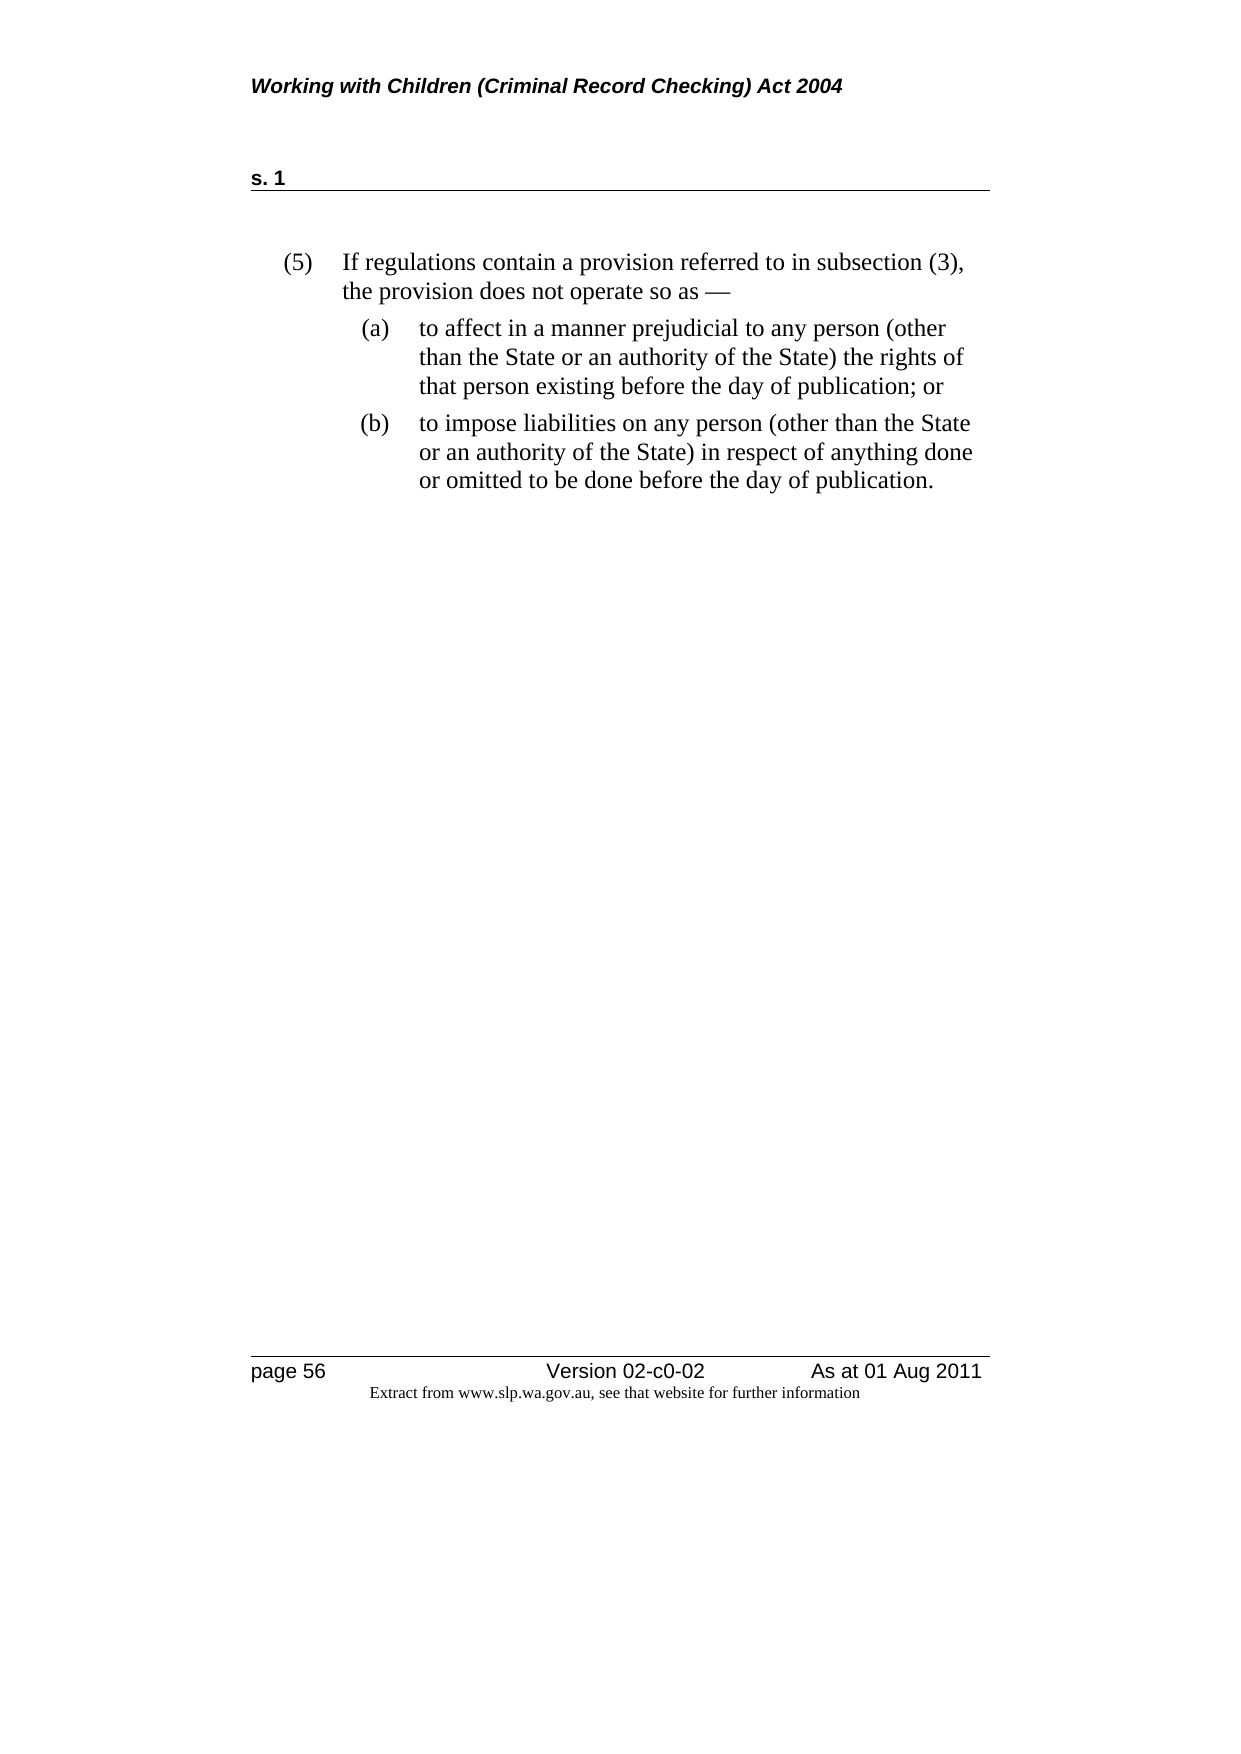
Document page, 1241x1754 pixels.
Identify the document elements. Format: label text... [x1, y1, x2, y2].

text (a) to affect in a manner prejudicial to any person (other than the State or an authority of the State) the rights of that person existing before the day of publication; or [251, 313, 990, 399]
text (5) If regulations contain a provision referred to in subsection (3), the provision does not operate so as — [251, 247, 990, 305]
text (b) to impose liabilities on any person (other than the State or an authority of the State) in respect of anything done or omitted to be done before the day of publication. [251, 408, 990, 494]
